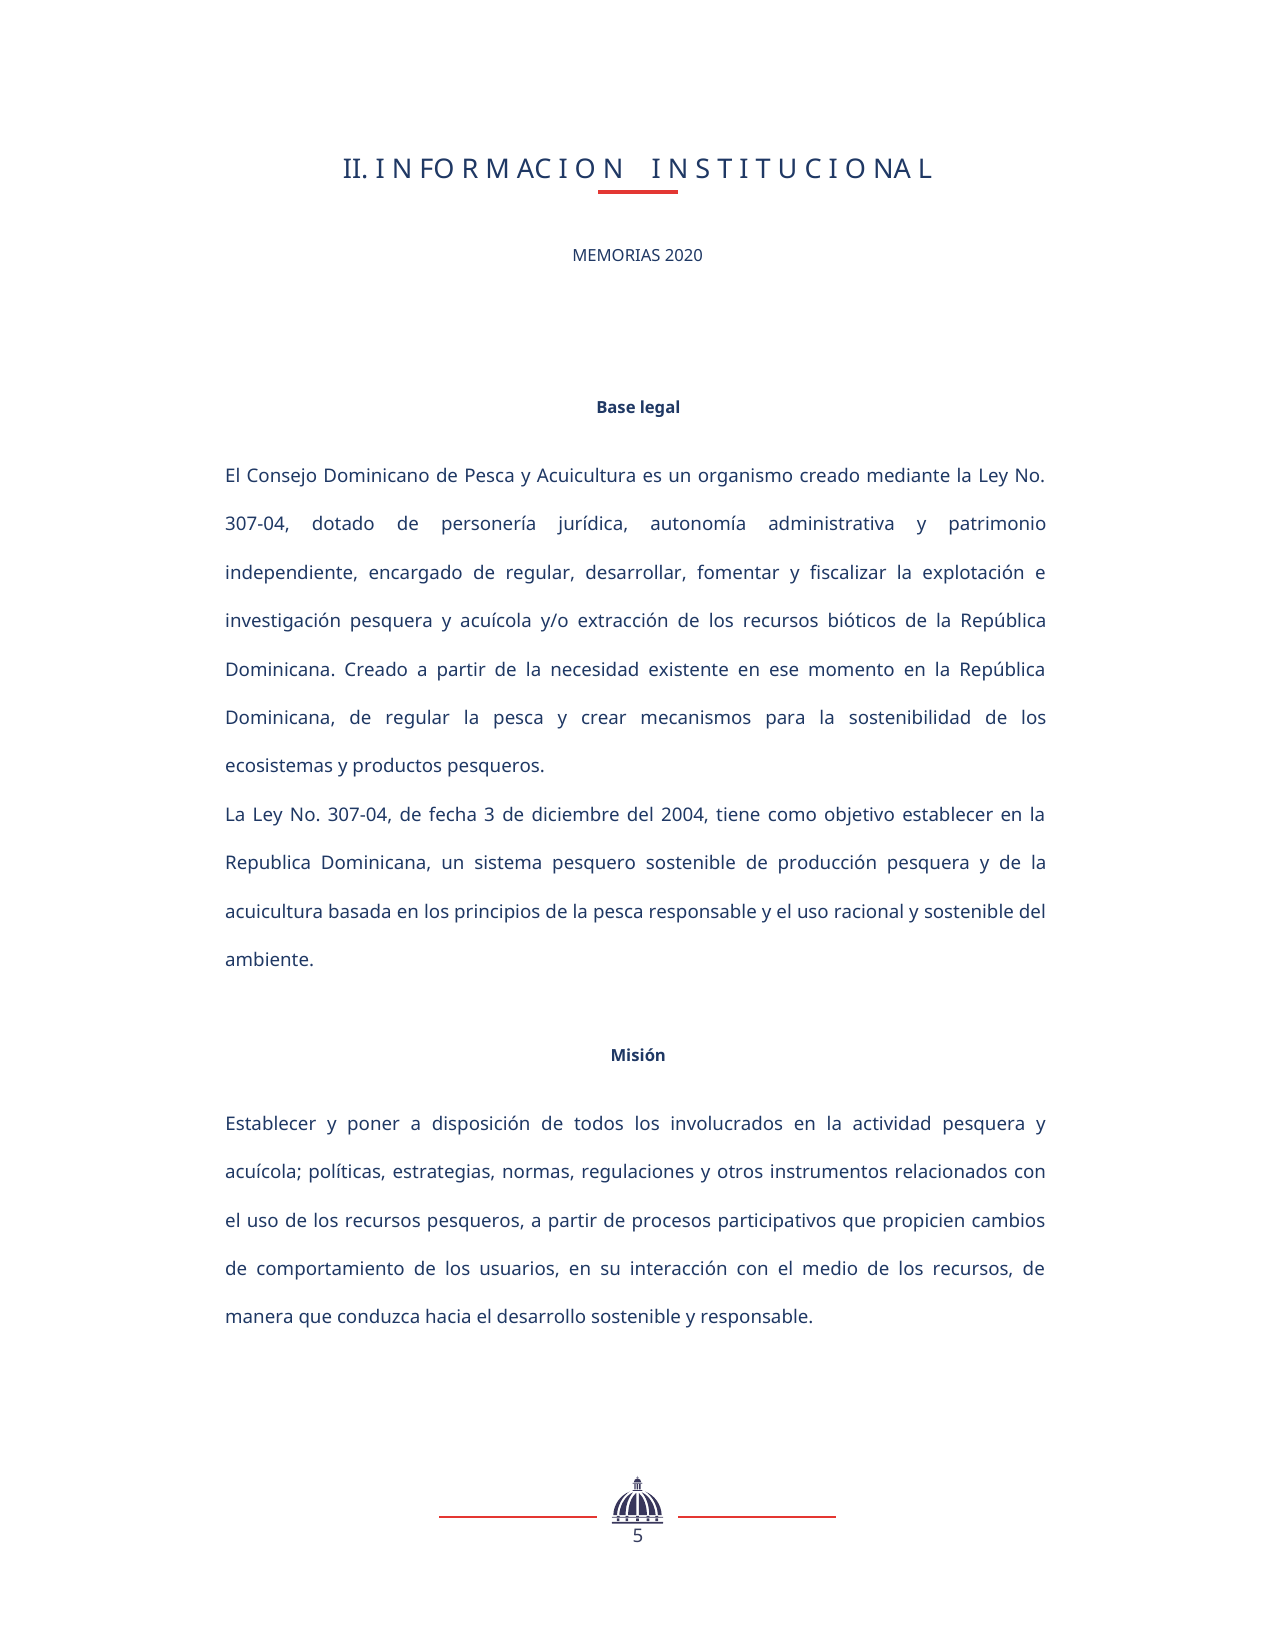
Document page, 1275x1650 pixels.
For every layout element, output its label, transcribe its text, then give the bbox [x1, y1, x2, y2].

text Establecer y poner a disposición de todos los involucrados en la actividad pesquera y acuícola; políticas, estrategias, normas, regulaciones y otros instrumentos relacionados con el uso de los recursos pesqueros, a partir de procesos participativos que propicien cambios de comportamiento de los usuarios, en su interacción con el medio de los recursos, de manera que conduzca hacia el desarrollo sostenible y responsable. [225, 1110, 1046, 1329]
text La Ley No. 307-04, de fecha 3 de diciembre del 2004, tiene como objetivo establecer en la Republica Dominicana, un sistema pesquero sostenible de producción pesquera y de la acuicultura basada en los principios de la pesca responsable y el uso racional y sostenible del ambiente. [225, 801, 1047, 972]
text El Consejo Dominicano de Pesca y Acuicultura es un organismo creado mediante la Ley No. 307-04, dotado de personería jurídica, autonomía administrativa y patrimonio independiente, encargado de regular, desarrollar, fomentar y fiscalizar la explotación e investigación pesquera y acuícola y/o extracción de los recursos bióticos de la República Dominicana. Creado a partir de la necesidad existente en ese momento en la República Dominicana, de regular la pesca y crear mecanismos para la sostenibilidad de los ecosistemas y productos pesqueros. [225, 462, 1047, 778]
subtitle II. I N FO R M AC I O N I N S T I T U C I O NA L [225, 150, 1050, 187]
text Misión [226, 1043, 1050, 1066]
text MEMORIAS 2020 [225, 243, 1050, 266]
text Base legal [226, 395, 1050, 418]
